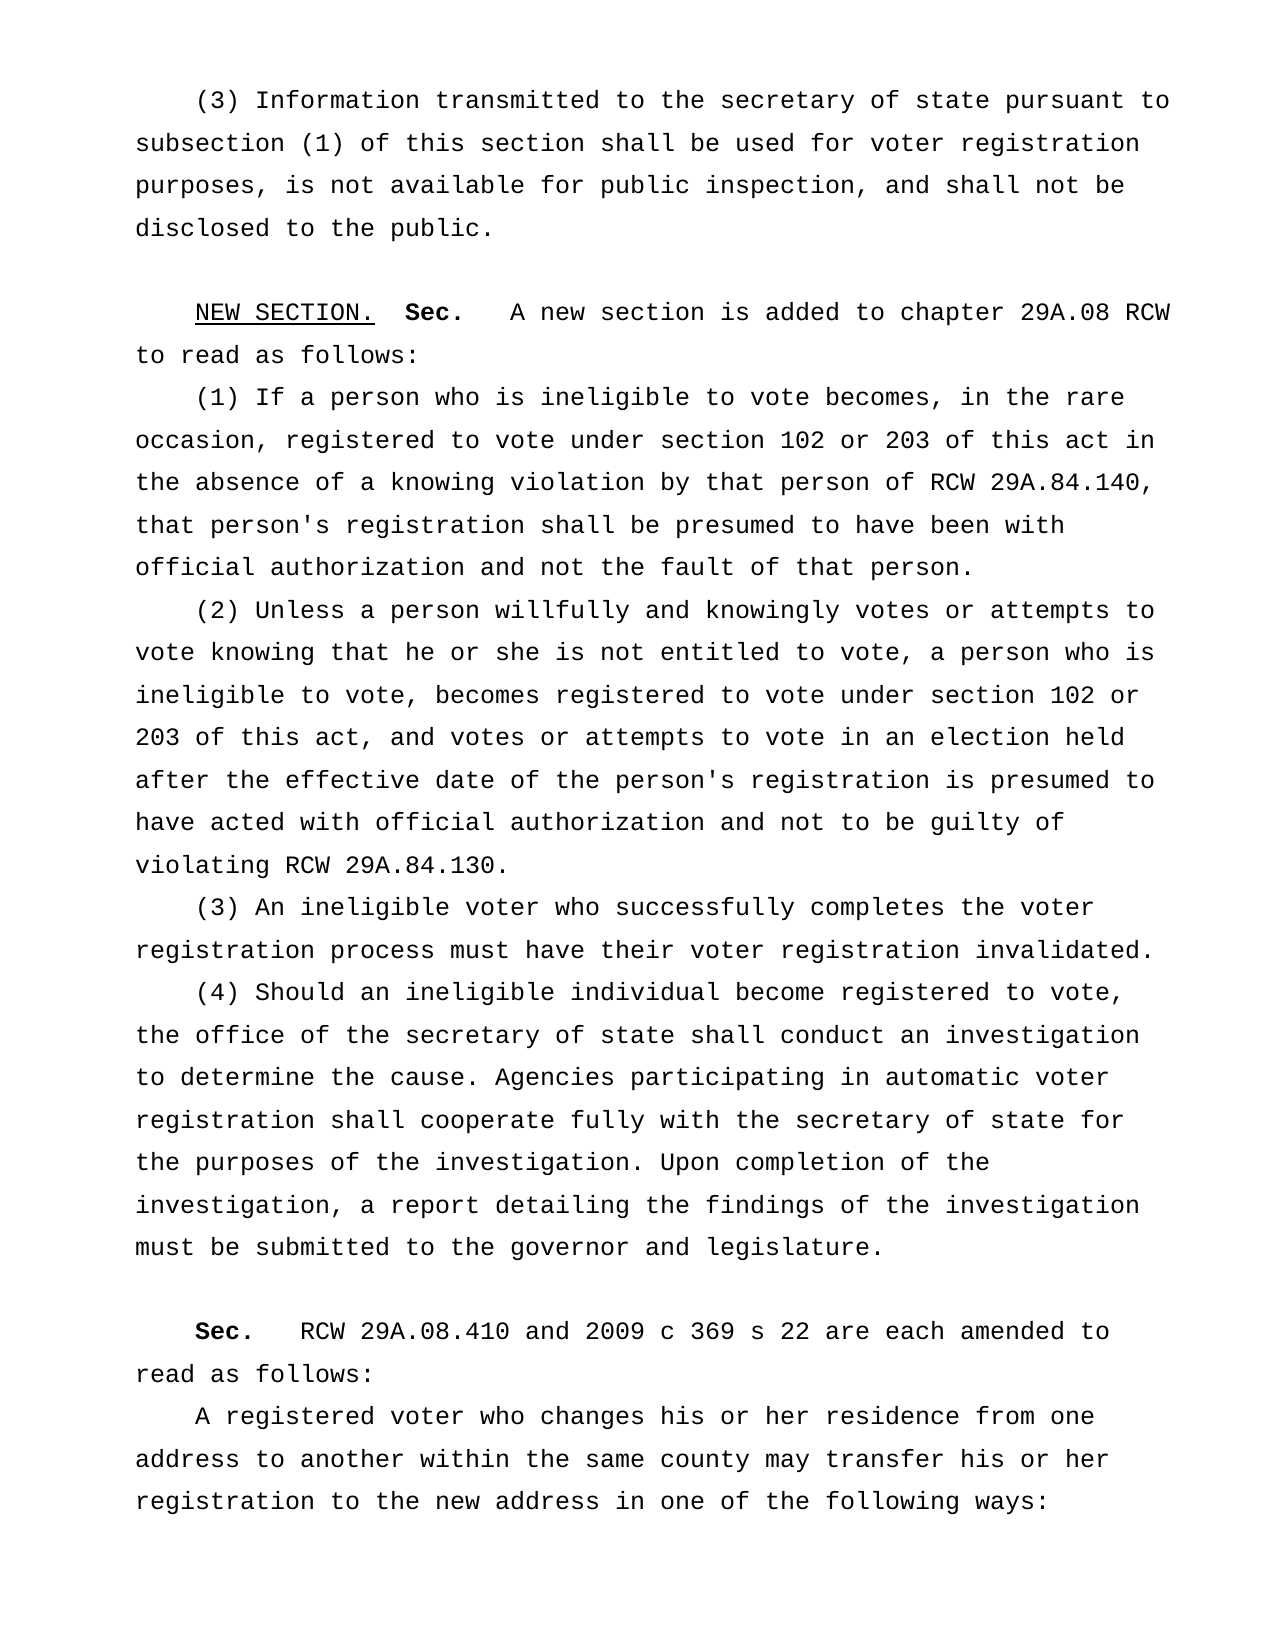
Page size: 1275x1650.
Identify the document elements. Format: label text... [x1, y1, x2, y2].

text NEW SECTION. Sec. A new section is added to chapter 29A.08 RCW to read as follows: [135, 287, 1170, 372]
text (2) Unless a person willfully and knowingly votes or attempts to vote knowing that he or she is not entitled to vote, a person who is ineligible to vote, becomes registered to vote under section 102 or 203 of this act, and votes or attempts to vote in an election held after the effective date of the person's registration is presumed to have acted with official authorization and not to be guilty of violating RCW 29A.84.130. [135, 584, 1170, 882]
text (4) Should an ineligible individual become registered to vote, the office of the secretary of state shall conduct an investigation to determine the cause. Agencies participating in automatic voter registration shall cooperate fully with the secretary of state for the purposes of the investigation. Upon completion of the investigation, a report detailing the findings of the investigation must be submitted to the governor and legislature. [135, 967, 1170, 1264]
text A registered voter who changes his or her residence from one address to another within the same county may transfer his or her registration to the new address in one of the following ways: [135, 1391, 1170, 1518]
text (1) If a person who is ineligible to vote becomes, in the rare occasion, registered to vote under section 102 or 203 of this act in the absence of a knowing violation by that person of RCW 29A.84.140, that person's registration shall be presumed to have been with official authorization and not the fault of that person. [135, 372, 1170, 584]
text Sec. RCW 29A.08.410 and 2009 c 369 s 22 are each amended to read as follows: [135, 1306, 1170, 1391]
text (3) An ineligible voter who successfully completes the voter registration process must have their voter registration invalidated. [135, 882, 1170, 967]
text (3) Information transmitted to the secretary of state pursuant to subsection (1) of this section shall be used for voter registration purposes, is not available for public inspection, and shall not be disclosed to the public. [135, 75, 1170, 245]
